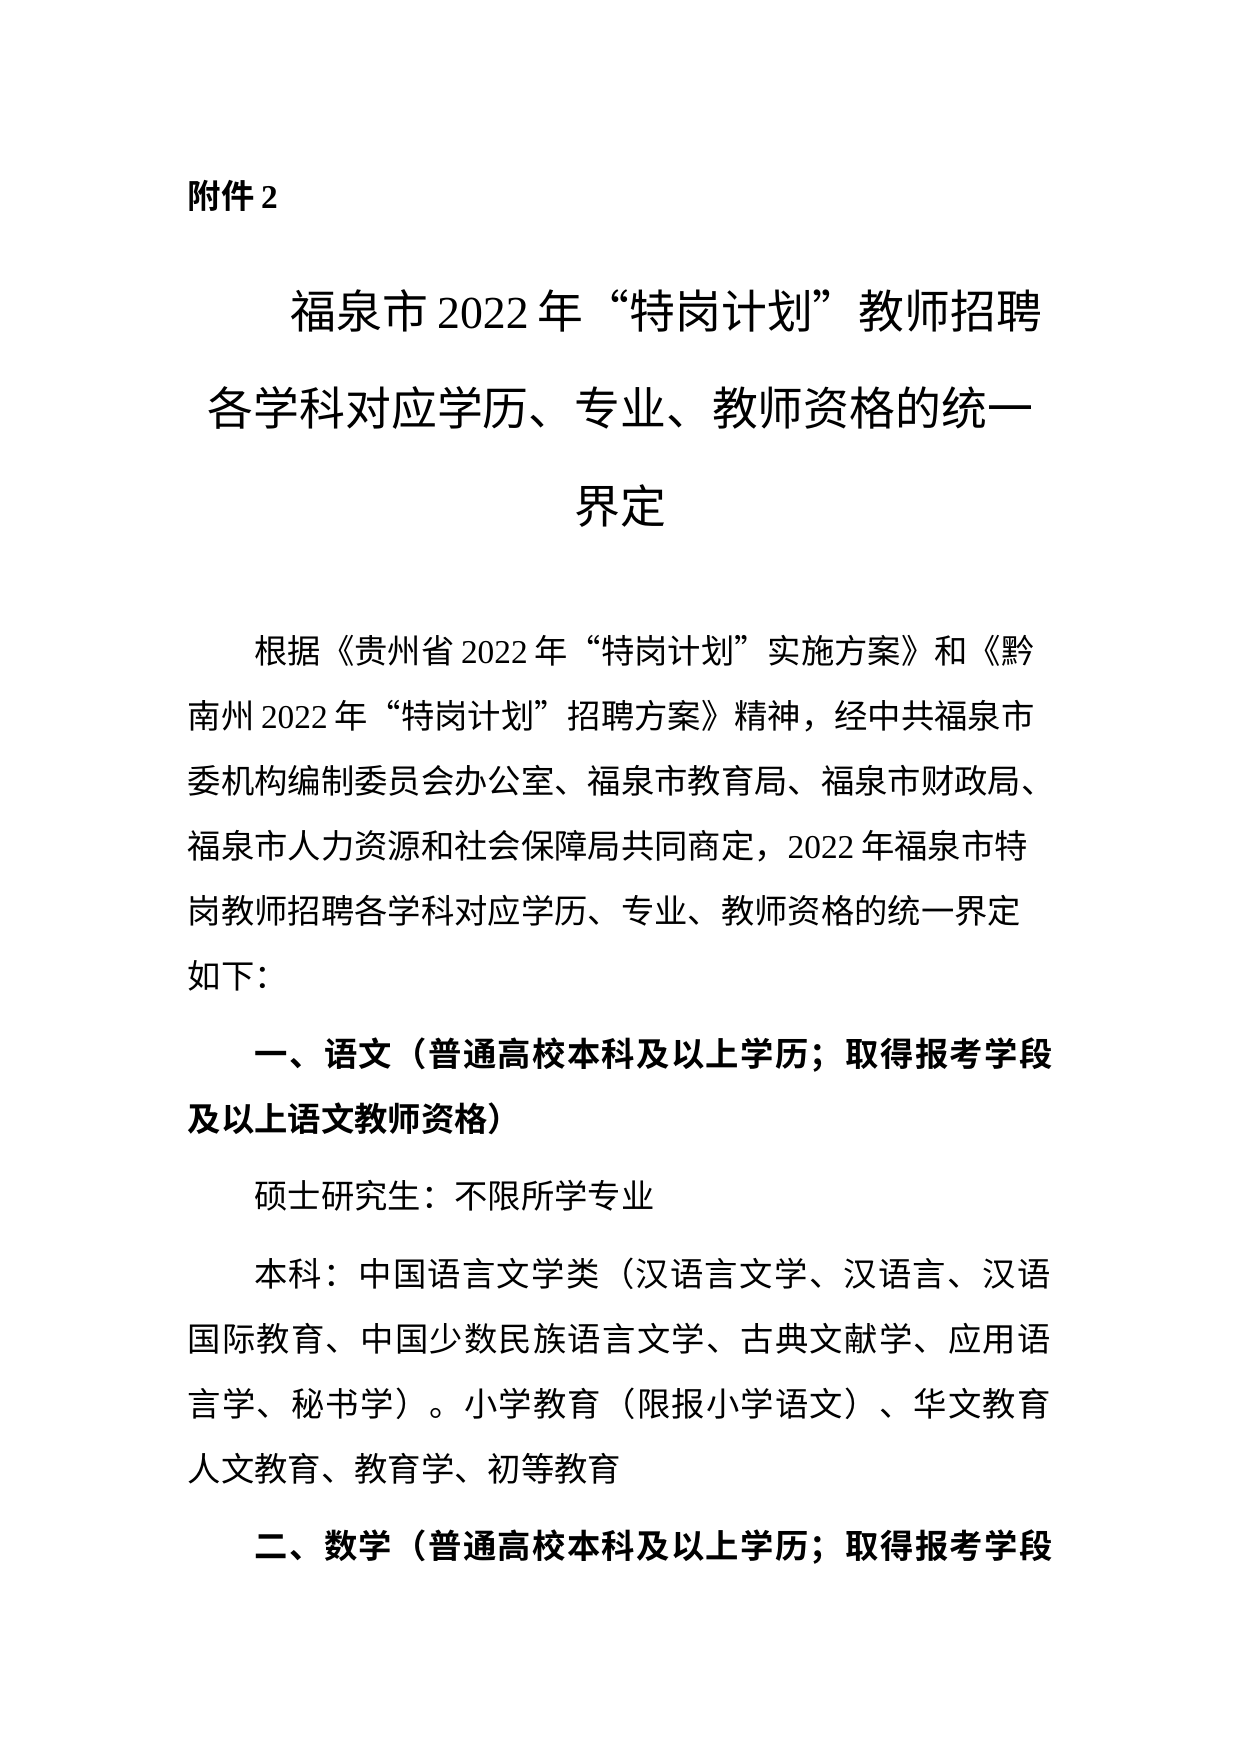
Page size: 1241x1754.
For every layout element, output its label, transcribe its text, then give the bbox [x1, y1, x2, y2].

text 硕士研究生：不限所学专业 [187, 1162, 1053, 1227]
text 附件2 [187, 162, 1053, 227]
text 本科：中国语言文学类（汉语言文学、汉语言、汉语国际教育、中国少数民族语言文学、古典文献学、应用语言学、秘书学）。小学教育（限报小学语文）、华文教育、人文教育、教育学、初等教育 [187, 1239, 1053, 1499]
text 一、语文（普通高校本科及以上学历；取得报考学段及以上语文教师资格） [187, 1019, 1053, 1149]
text 根据《贵州省2022年“特岗计划”实施方案》和《黔南州2022年“特岗计划”招聘方案》精神，经中共福泉市委机构编制委员会办公室、福泉市教育局、福泉市财政局、福泉市人力资源和社会保障局共同商定，2022年福泉市特岗教师招聘各学科对应学历、专业、教师资格的统一界定如下： [187, 617, 1053, 1007]
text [187, 1512, 1053, 1577]
text 福泉市2022年“特岗计划”教师招聘各学科对应学历、专业、教师资格的统一界定 [187, 259, 1053, 552]
